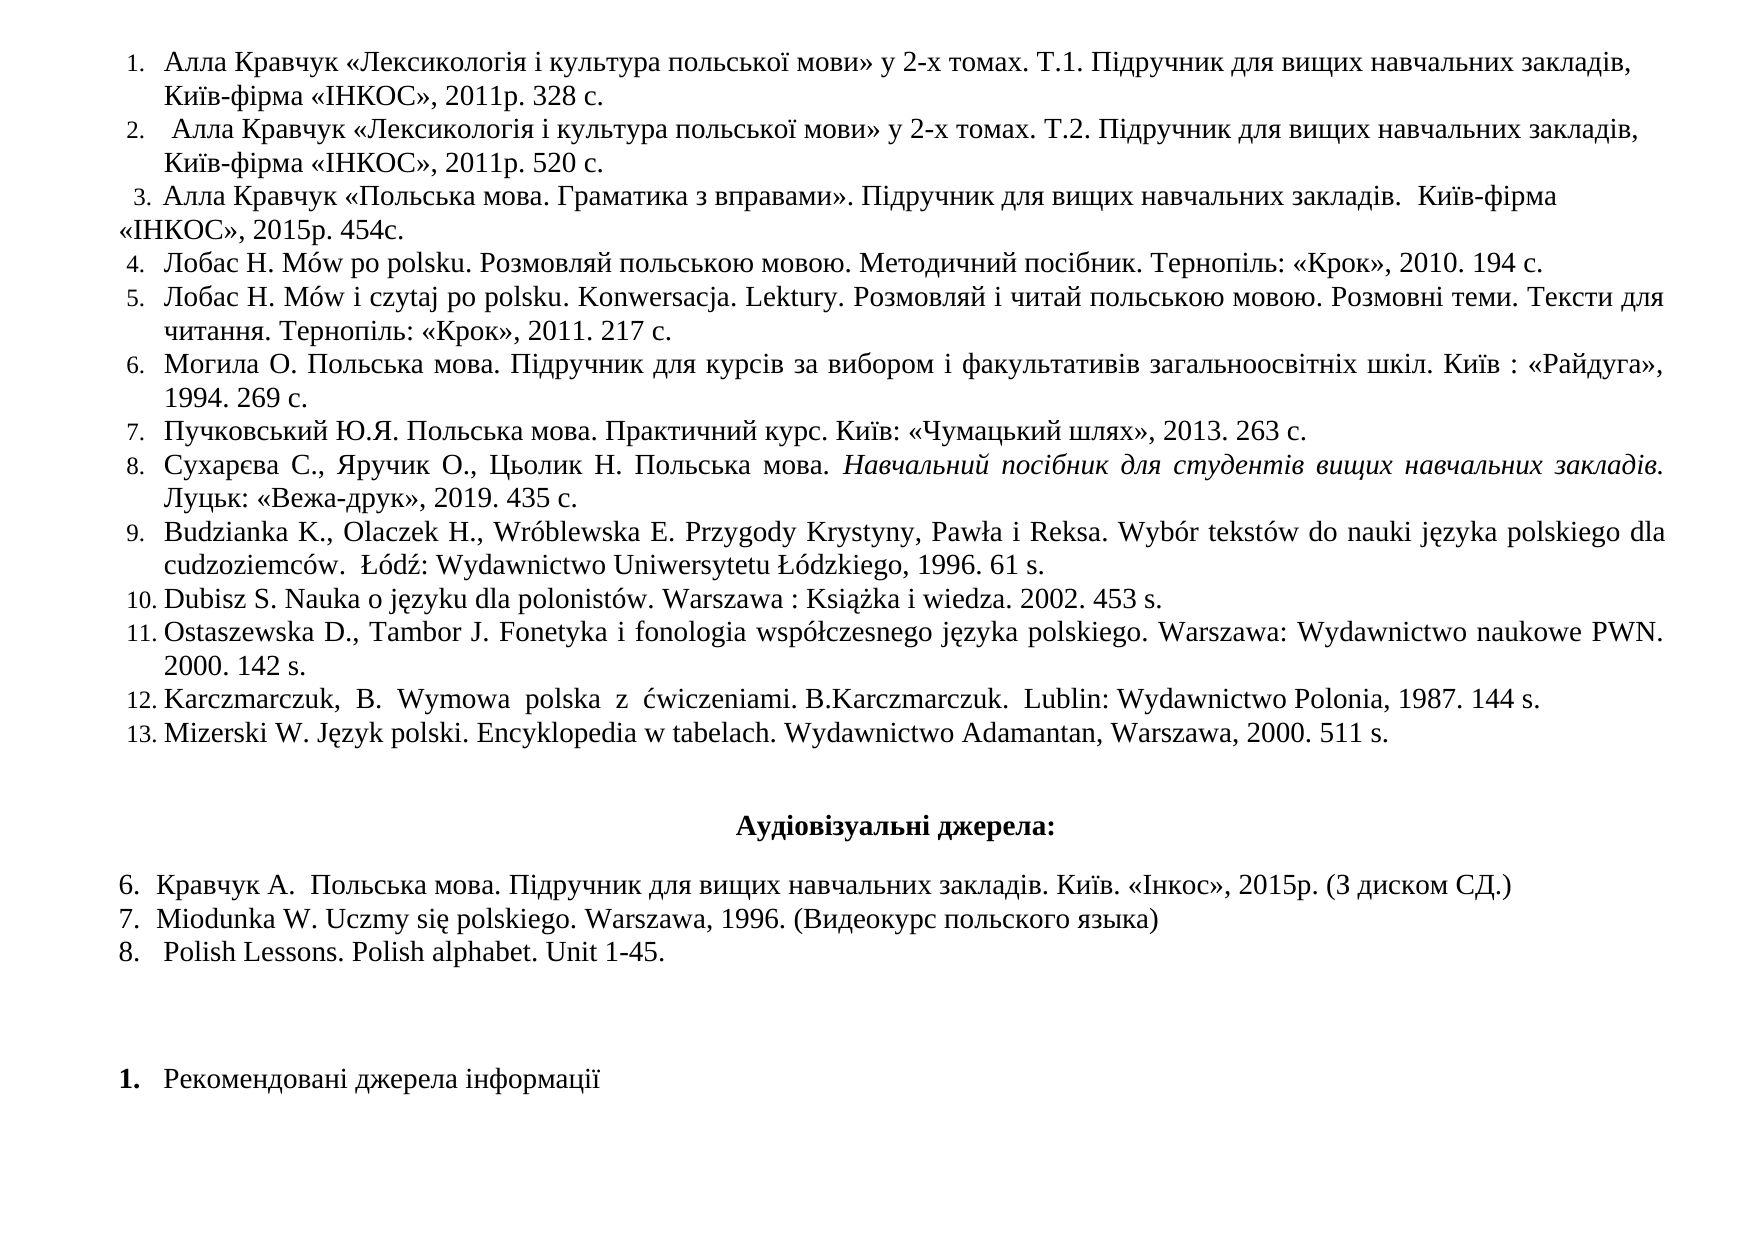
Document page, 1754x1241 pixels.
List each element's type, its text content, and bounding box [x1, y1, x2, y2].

list Алла Кравчук «Лексикологія і культура польської мови» у 2-х томах. Т.1. Підручник для вищих навчальних закладів, Київ-фірма «ІНКОС», 2011р. 328 с. [126, 44, 1665, 111]
list Karczmarczuk, B. Wymowa polska z ćwiczeniami. B.Karczmarczuk. Lublin: Wydawnictwo Polonia, 1987. 144 s. [126, 682, 1665, 715]
subtitle Рекомендовані джерела інформації [118, 1061, 1665, 1094]
text Аудіовізуальні джерела: [89, 808, 1665, 842]
list Dubisz S. Nauka o języku dla polonistów. Warszawa : Książka i wiedza. 2002. 453 s. [126, 581, 1665, 614]
list Алла Кравчук «Польська мова. Граматика з вправами». Підручник для вищих навчальних закладів. Київ-фірма «ІНКОС», 2015р. 454с. [118, 178, 1665, 246]
list Могила О. Польська мова. Підручник для курсів за вибором і факультативів загальноосвітніх шкіл. Київ : «Райдуга», 1994. 269 с. [126, 346, 1665, 413]
list Budzianka K., Olaczek H., Wróblewska E. Przygody Krystyny, Pawła i Reksa. Wybór tekstów do nauki języka polskiego dla cudzoziemców. Łódź: Wydawnictwo Uniwersytetu Łódzkiego, 1996. 61 s. [126, 514, 1665, 581]
list Ostaszewska D., Tambor J. Fonetyka i fonologia współczesnego języka polskiego. Warszawa: Wydawnictwo naukowe PWN. 2000. 142 s. [126, 614, 1665, 682]
list Алла Кравчук «Лексикологія і культура польської мови» у 2-х томах. Т.2. Підручник для вищих навчальних закладів, Київ-фірма «ІНКОС», 2011р. 520 с. [126, 111, 1665, 178]
list Пучковський Ю.Я. Польська мова. Практичний курс. Київ: «Чумацький шлях», 2013. 263 с. [126, 413, 1665, 447]
list Miodunka W. Uczmy się polskiego. Warszawa, 1996. (Видеокурс польского языка) [118, 901, 1665, 934]
list Лобас Н. Mów i czytaj po polsku. Konwersacja. Lektury. Розмовляй і читай польською мовою. Розмовні теми. Тексти для читання. Тернопіль: «Крок», 2011. 217 с. [126, 279, 1665, 346]
list Сухарєва С., Яручик О., Цьолик Н. Польська мова. Навчальний посібник для студентів вищих навчальних закладів. Луцьк: «Вежа-друк», 2019. 435 с. [126, 447, 1665, 514]
list Polish Lessons. Polish alphabet. Unit 1-45. [118, 934, 1665, 968]
list Лобас Н. Mów po polsku. Розмовляй польською мовою. Методичний посібник. Тернопіль: «Крок», 2010. 194 с. [126, 246, 1665, 279]
list Mizerski W. Język polski. Encyklopedia w tabelach. Wydawnictwo Adamantan, Warszawa, 2000. 511 s. [126, 715, 1665, 749]
list Кравчук А. Польська мова. Підручник для вищих навчальних закладів. Київ. «Інкос», 2015р. (З диском СД.) [118, 867, 1665, 901]
